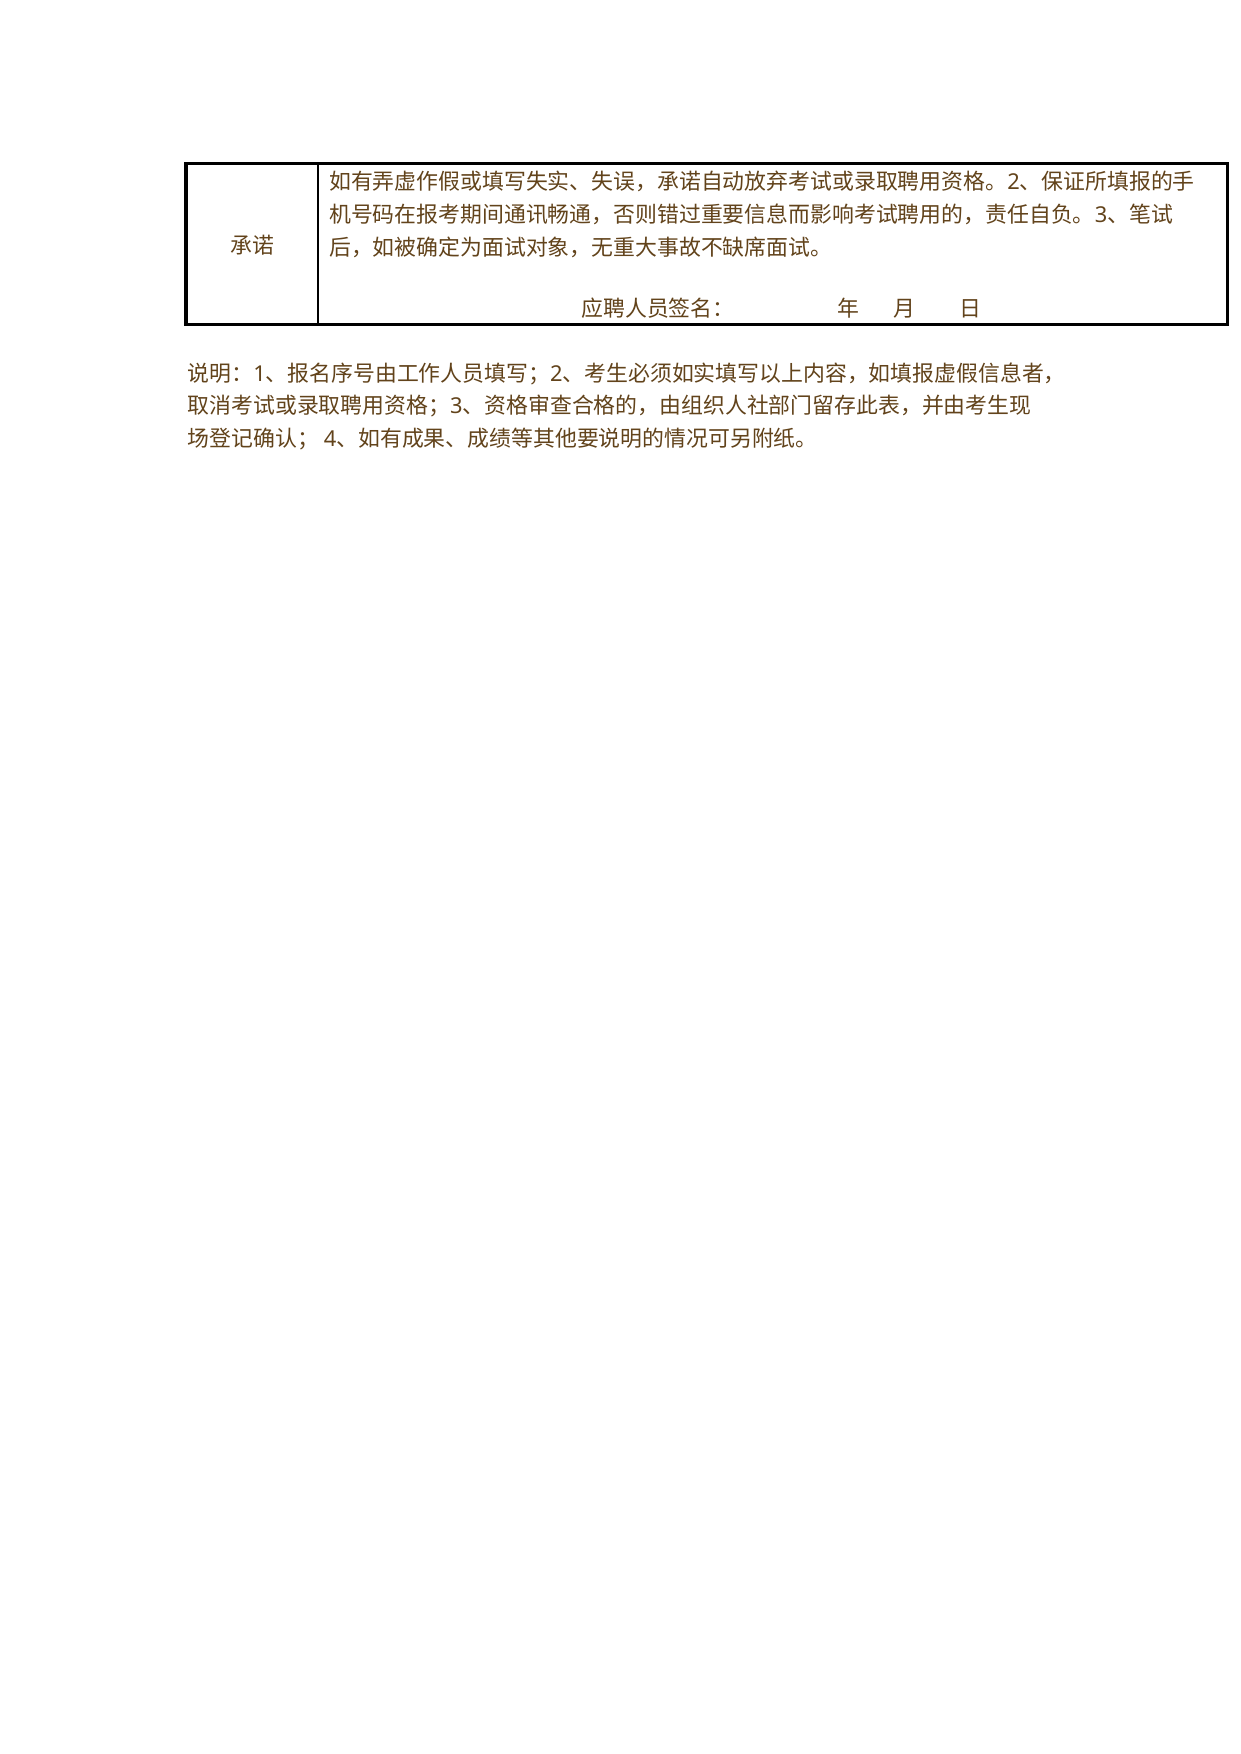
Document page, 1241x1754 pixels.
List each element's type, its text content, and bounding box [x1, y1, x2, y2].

text 说明：1、报名序号由工作人员填写；2、考生必须如实填写以上内容，如填报虚假信息者，取消考试或录取聘用资格；3、资格审查合格的，由组织人社部门留存此表，并由考生现场登记确认； 4、如有成果、成绩等其他要说明的情况可另附纸。 [187, 356, 1053, 453]
table_cell 应聘人员承诺 [188, 165, 317, 323]
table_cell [319, 165, 1226, 323]
